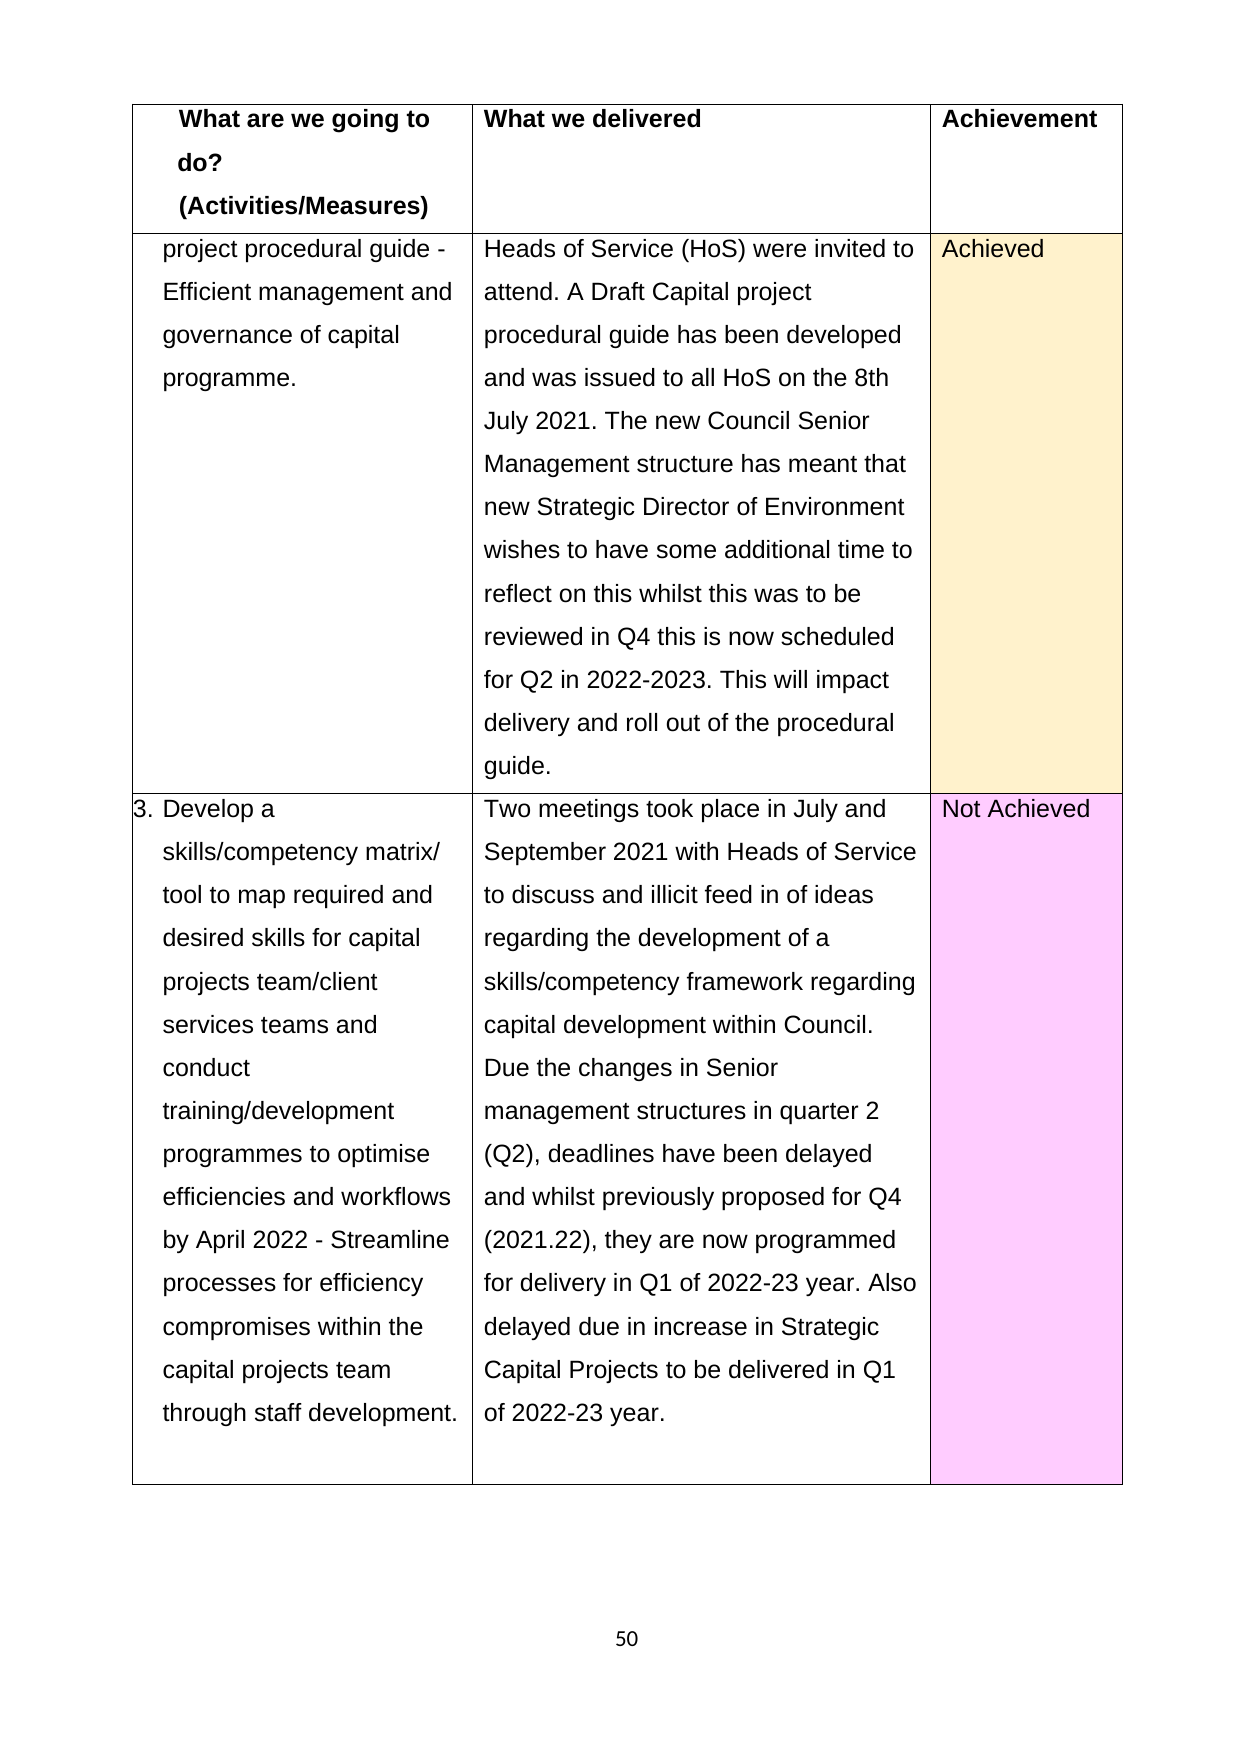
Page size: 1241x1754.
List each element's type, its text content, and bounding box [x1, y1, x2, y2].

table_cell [133, 234, 472, 622]
table_header Achievement [931, 105, 1122, 233]
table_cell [133, 1269, 472, 1600]
table_cell Substantially Achieved [931, 234, 1122, 622]
table_cell Partially Achieved [931, 623, 1122, 1268]
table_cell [473, 1269, 930, 1600]
table_cell Not Achieved [931, 1269, 1122, 1600]
table_header What we delivered [473, 105, 930, 233]
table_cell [473, 234, 930, 622]
table_cell Research, develop and implement a pilot capital project procedural guide - Efficient management and governance of capital programme. [133, 623, 472, 1268]
table_header What are we going to do? (Activities/Measures) [133, 105, 472, 233]
table_cell First Meeting took place 7th July and again in 30th September 2021 with Heads of Service (HoS) were invited to attend. A Draft Capital project procedural guide has been developed and was issued to all HoS on the 8th July 2021. The new Council Senior Management structure has meant that new Strategic Director of Environment wishes to have some additional time to reflect on this whilst this was to be reviewed in Q4 this is now scheduled for Q2 in 2022-2023. This will impact delivery and roll out of the procedural guide. [473, 623, 930, 1268]
